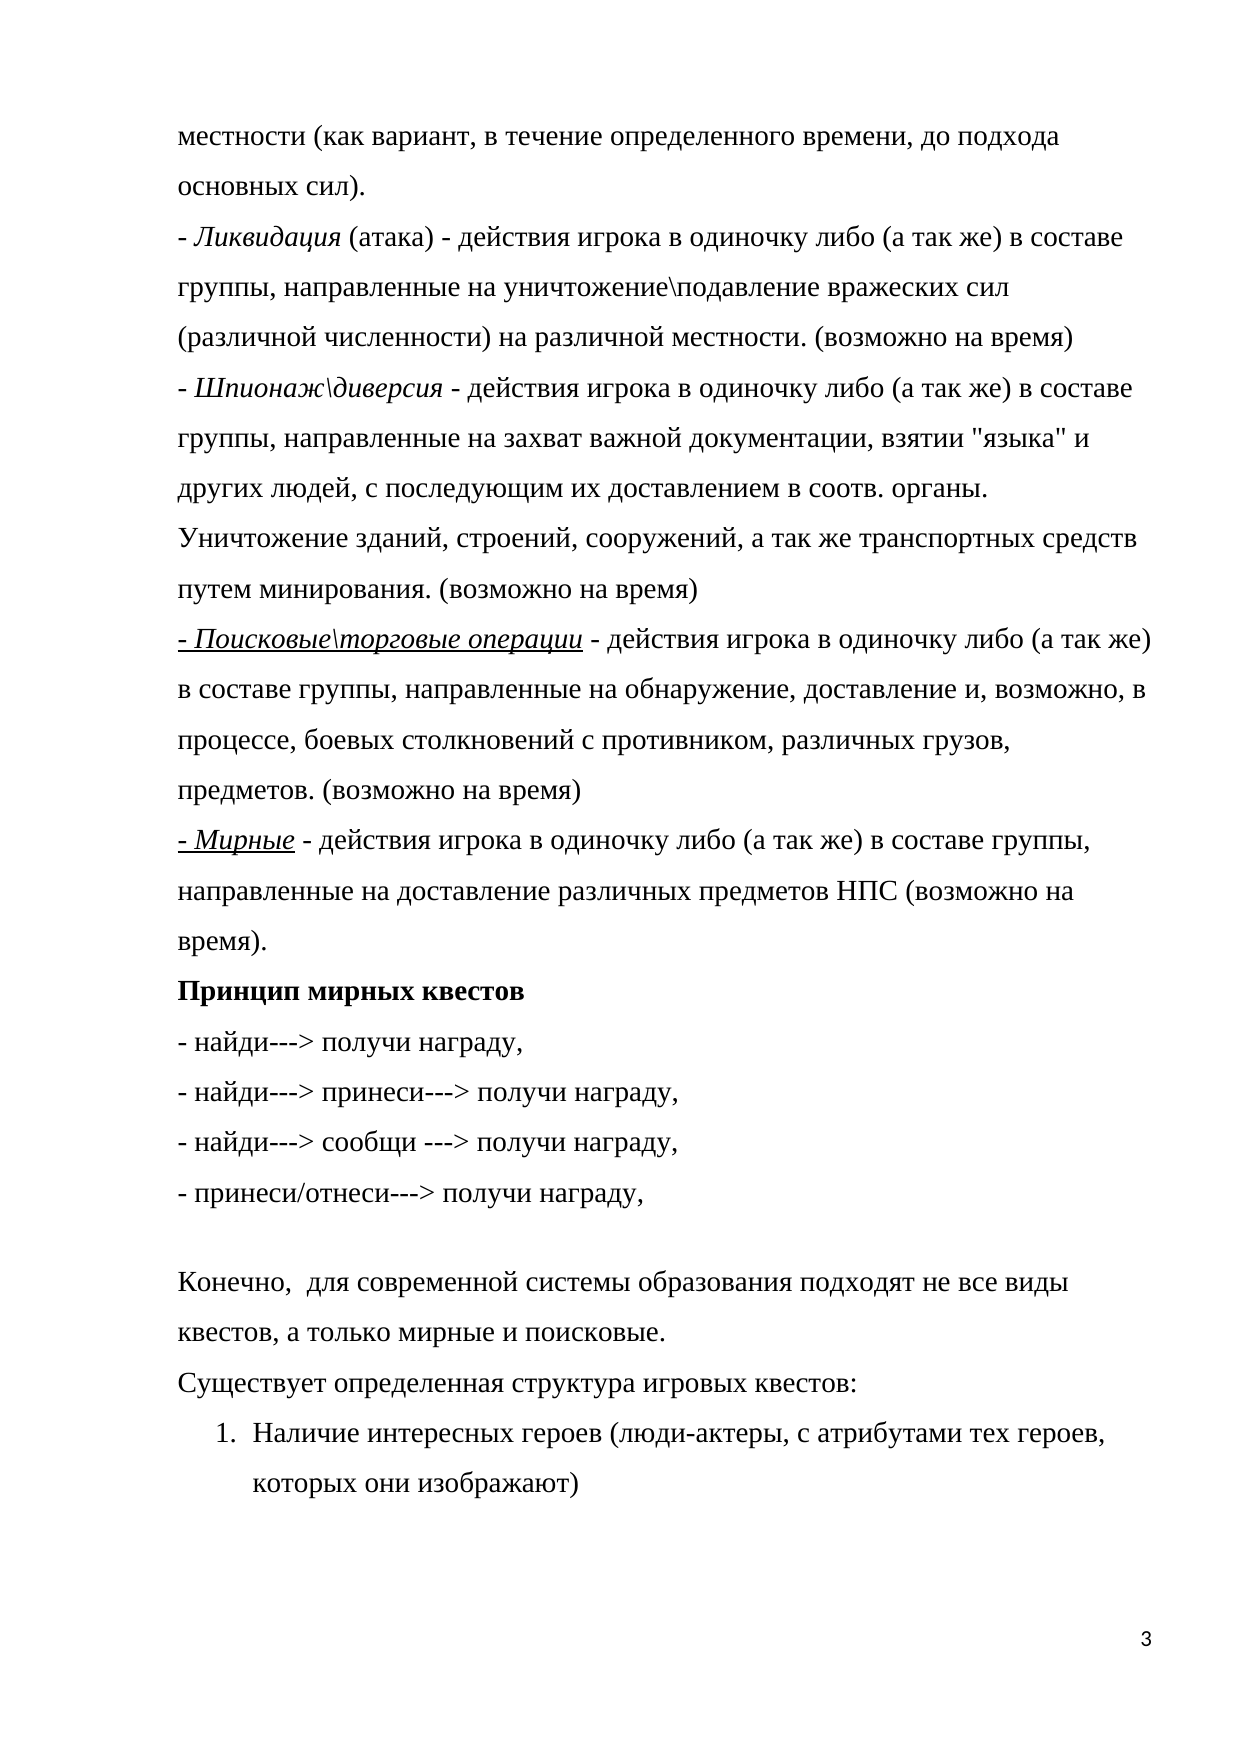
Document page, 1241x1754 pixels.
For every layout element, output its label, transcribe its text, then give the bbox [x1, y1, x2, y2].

text Существует определенная структура игровых квестов: [177, 1365, 1152, 1398]
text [177, 118, 1152, 1250]
text Конечно, для современной системы образования подходят не все виды квестов, а только мирные и поисковые. [177, 1264, 1152, 1348]
list Наличие интересных героев (люди-актеры, с атрибутами тех героев, которых они изображают) [215, 1415, 1152, 1499]
